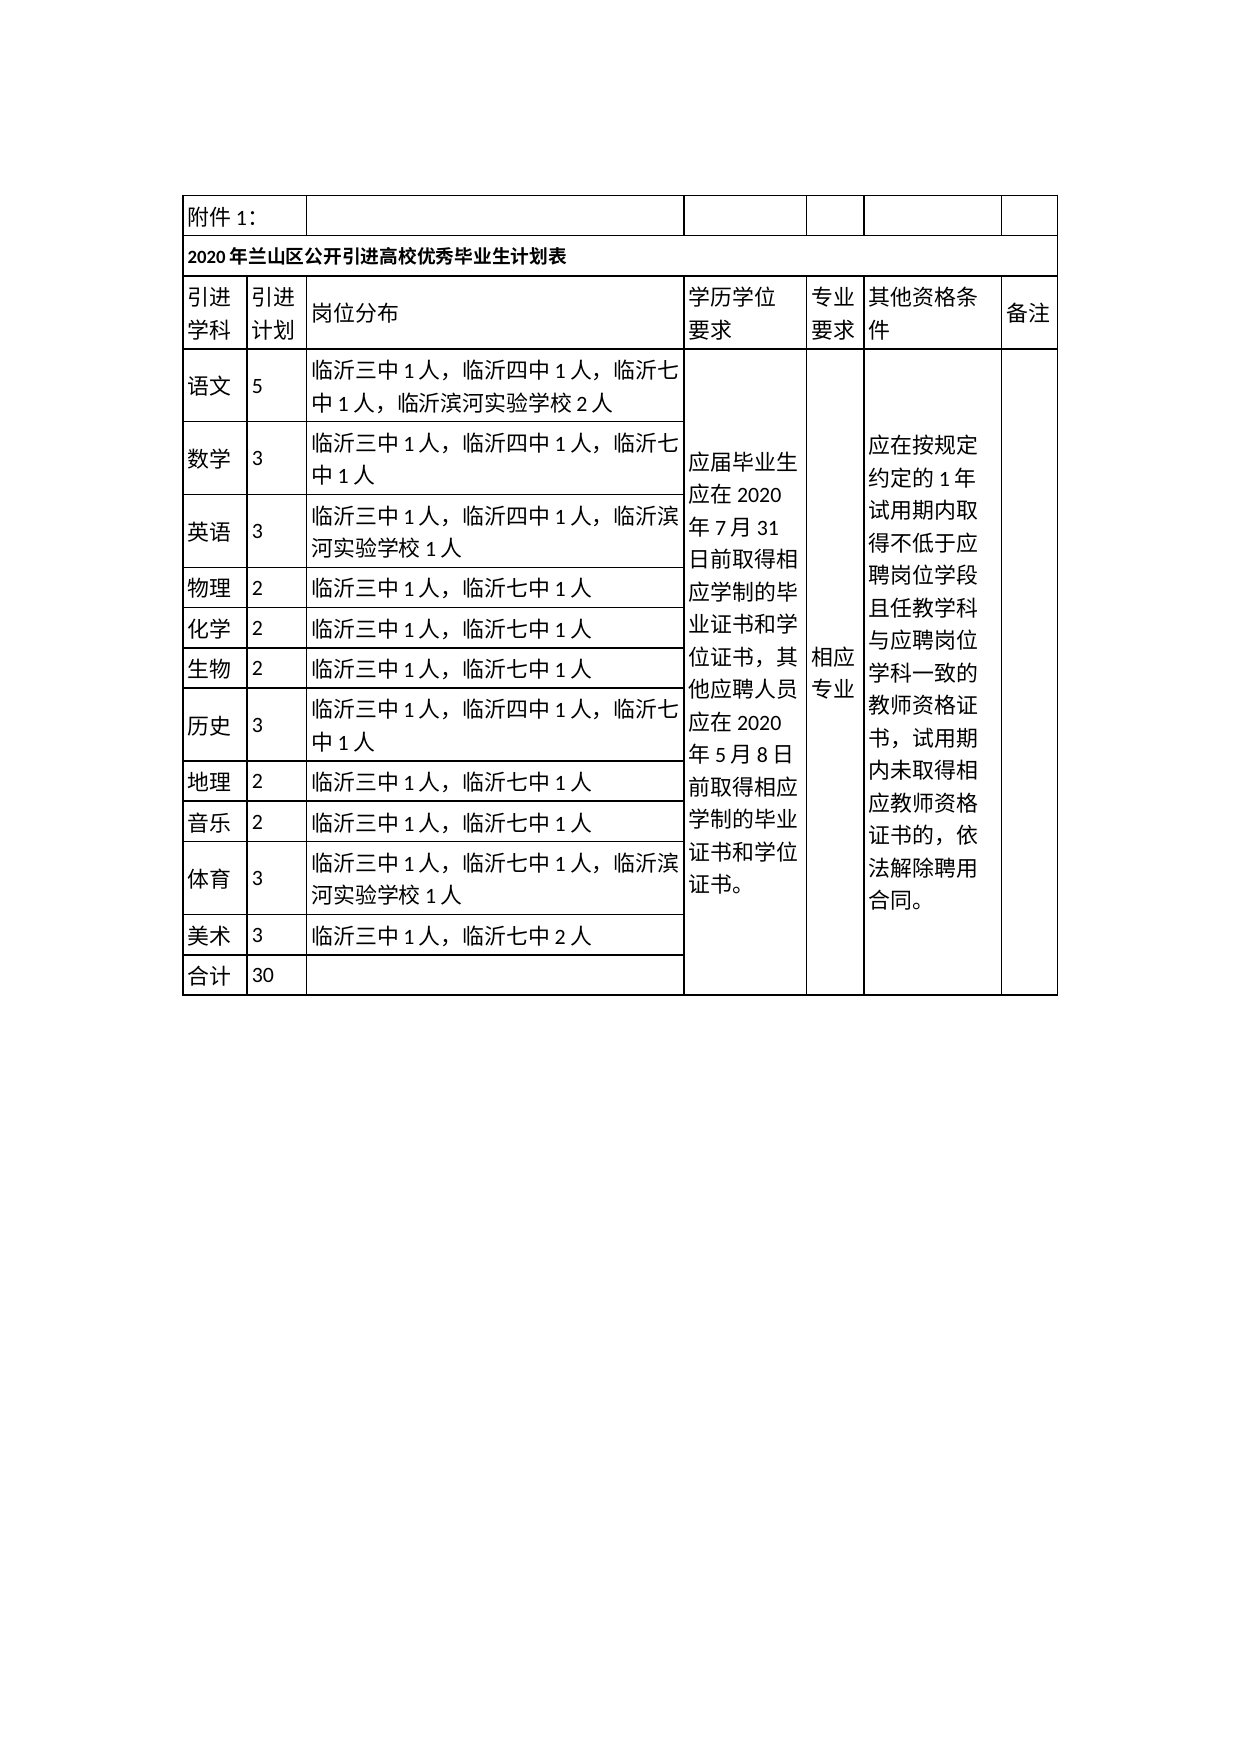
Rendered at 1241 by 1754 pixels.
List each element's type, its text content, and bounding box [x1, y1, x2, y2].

table_cell 岗位分布 [307, 277, 683, 348]
table_cell 3 [248, 915, 306, 954]
table_cell 临沂三中1人，临沂四中1人，临沂七中1人，临沂滨河实验学校2人 [307, 350, 683, 421]
table_cell 30 [248, 956, 306, 994]
table_cell 临沂三中1人，临沂七中1人，临沂滨河实验学校1人 [307, 842, 683, 913]
table_header [307, 196, 683, 235]
table_header [865, 196, 1001, 235]
table_cell 2 [248, 568, 306, 607]
table_cell 3 [248, 842, 306, 913]
table_cell 临沂三中1人，临沂七中2人 [307, 915, 683, 954]
table_cell 临沂三中1人，临沂七中1人 [307, 649, 683, 687]
table_cell 2 [248, 802, 306, 841]
table_cell 体育 [184, 842, 246, 913]
table_cell 数学 [184, 422, 246, 493]
table_header [807, 196, 863, 235]
table_cell 5 [248, 350, 306, 421]
table_cell 应届毕业生应在2020年7月31日前取得相应学制的毕业证书和学位证书，其他应聘人员应在2020年5月8日前取得相应学制的毕业证书和学位证书。 [685, 350, 806, 994]
table_cell 临沂三中1人，临沂四中1人，临沂七中1人 [307, 422, 683, 493]
table_cell 临沂三中1人，临沂四中1人，临沂滨河实验学校1人 [307, 495, 683, 566]
table_cell 2 [248, 762, 306, 800]
table_cell 临沂三中1人，临沂七中1人 [307, 762, 683, 800]
table_cell 合计 [184, 956, 246, 994]
table_cell 地理 [184, 762, 246, 800]
table_cell 3 [248, 422, 306, 493]
table_cell 语文 [184, 350, 246, 421]
table_cell [307, 956, 683, 994]
table_cell 临沂三中1人，临沂七中1人 [307, 802, 683, 841]
table_cell 物理 [184, 568, 246, 607]
table_cell 应在按规定约定的1年试用期内取得不低于应聘岗位学段且任教学科与应聘岗位学科一致的教师资格证书，试用期内未取得相应教师资格证书的，依法解除聘用合同。 [865, 350, 1001, 994]
table_cell 临沂三中1人，临沂七中1人 [307, 608, 683, 647]
table_cell 临沂三中1人，临沂四中1人，临沂七中1人 [307, 689, 683, 760]
table_cell 相应专业 [807, 350, 863, 994]
table_cell 2 [248, 649, 306, 687]
table_cell 学历学位 要求 [685, 277, 806, 348]
table_cell 美术 [184, 915, 246, 954]
table_cell 3 [248, 689, 306, 760]
table_header 附件1： [184, 196, 306, 235]
table_header [685, 196, 806, 235]
table_cell 生物 [184, 649, 246, 687]
table_cell 临沂三中1人，临沂七中1人 [307, 568, 683, 607]
table_cell 引进学科 [184, 277, 246, 348]
table_cell 2 [248, 608, 306, 647]
table_cell 英语 [184, 495, 246, 566]
table_cell 引进计划 [248, 277, 306, 348]
table_cell 化学 [184, 608, 246, 647]
table_cell 2020年兰山区公开引进高校优秀毕业生计划表 [184, 236, 1057, 275]
table_cell 备注 [1002, 277, 1057, 348]
table_cell 3 [248, 495, 306, 566]
table_cell 音乐 [184, 802, 246, 841]
table_cell 历史 [184, 689, 246, 760]
table_cell 专业要求 [807, 277, 863, 348]
table_header [1002, 196, 1057, 235]
table_cell 其他资格条件 [865, 277, 1001, 348]
table_cell [1002, 350, 1057, 994]
